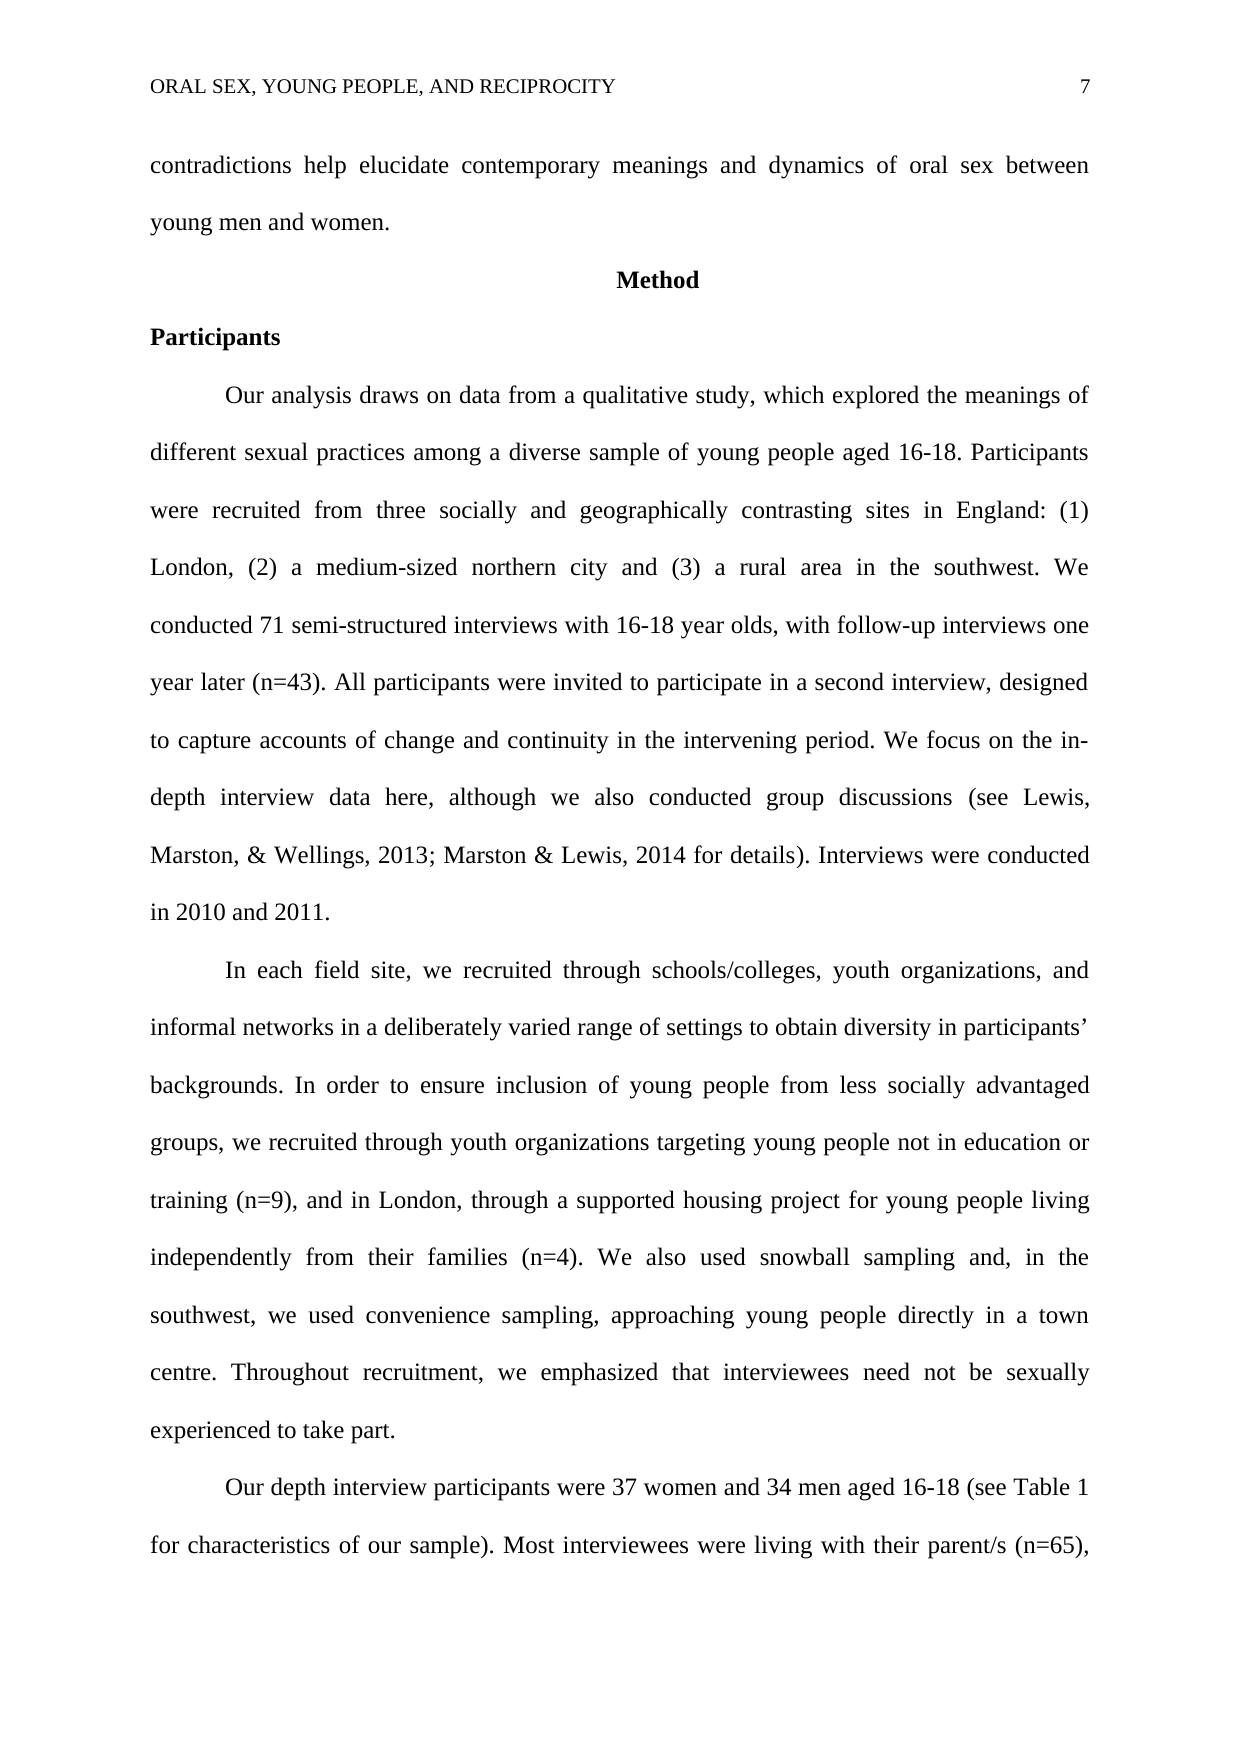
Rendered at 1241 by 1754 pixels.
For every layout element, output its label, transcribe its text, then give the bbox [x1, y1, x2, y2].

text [150, 1472, 1090, 1559]
text Method [150, 265, 1090, 294]
text Our analysis draws on data from a qualitative study, which explored the meanings of different sexual practices among a diverse sample of young people aged 16-18. Participants were recruited from three socially and geographically contrasting sites in England: (1) London, (2) a medium-sized northern city and (3) a rural area in the southwest. We conducted 71 semi-structured interviews with 16-18 year olds, with follow-up interviews one year later (n=43). All participants were invited to participate in a second interview, designed to capture accounts of change and continuity in the intervening period. We focus on the in-depth interview data here, although we also conducted group discussions (see Lewis, Marston, & Wellings, 2013; Marston & Lewis, 2014 for details). Interviews were conducted in 2010 and 2011. [150, 380, 1090, 926]
text In each field site, we recruited through schools/colleges, youth organizations, and informal networks in a deliberately varied range of settings to obtain diversity in participants’ backgrounds. In order to ensure inclusion of young people from less socially advantaged groups, we recruited through youth organizations targeting young people not in education or training (n=9), and in London, through a supported housing project for young people living independently from their families (n=4). We also used snowball sampling and, in the southwest, we used convenience sampling, approaching young people directly in a town centre. Throughout recruitment, we emphasized that interviewees need not be sexually experienced to take part. [150, 955, 1090, 1444]
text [150, 150, 1090, 236]
text Participants [150, 322, 1090, 351]
